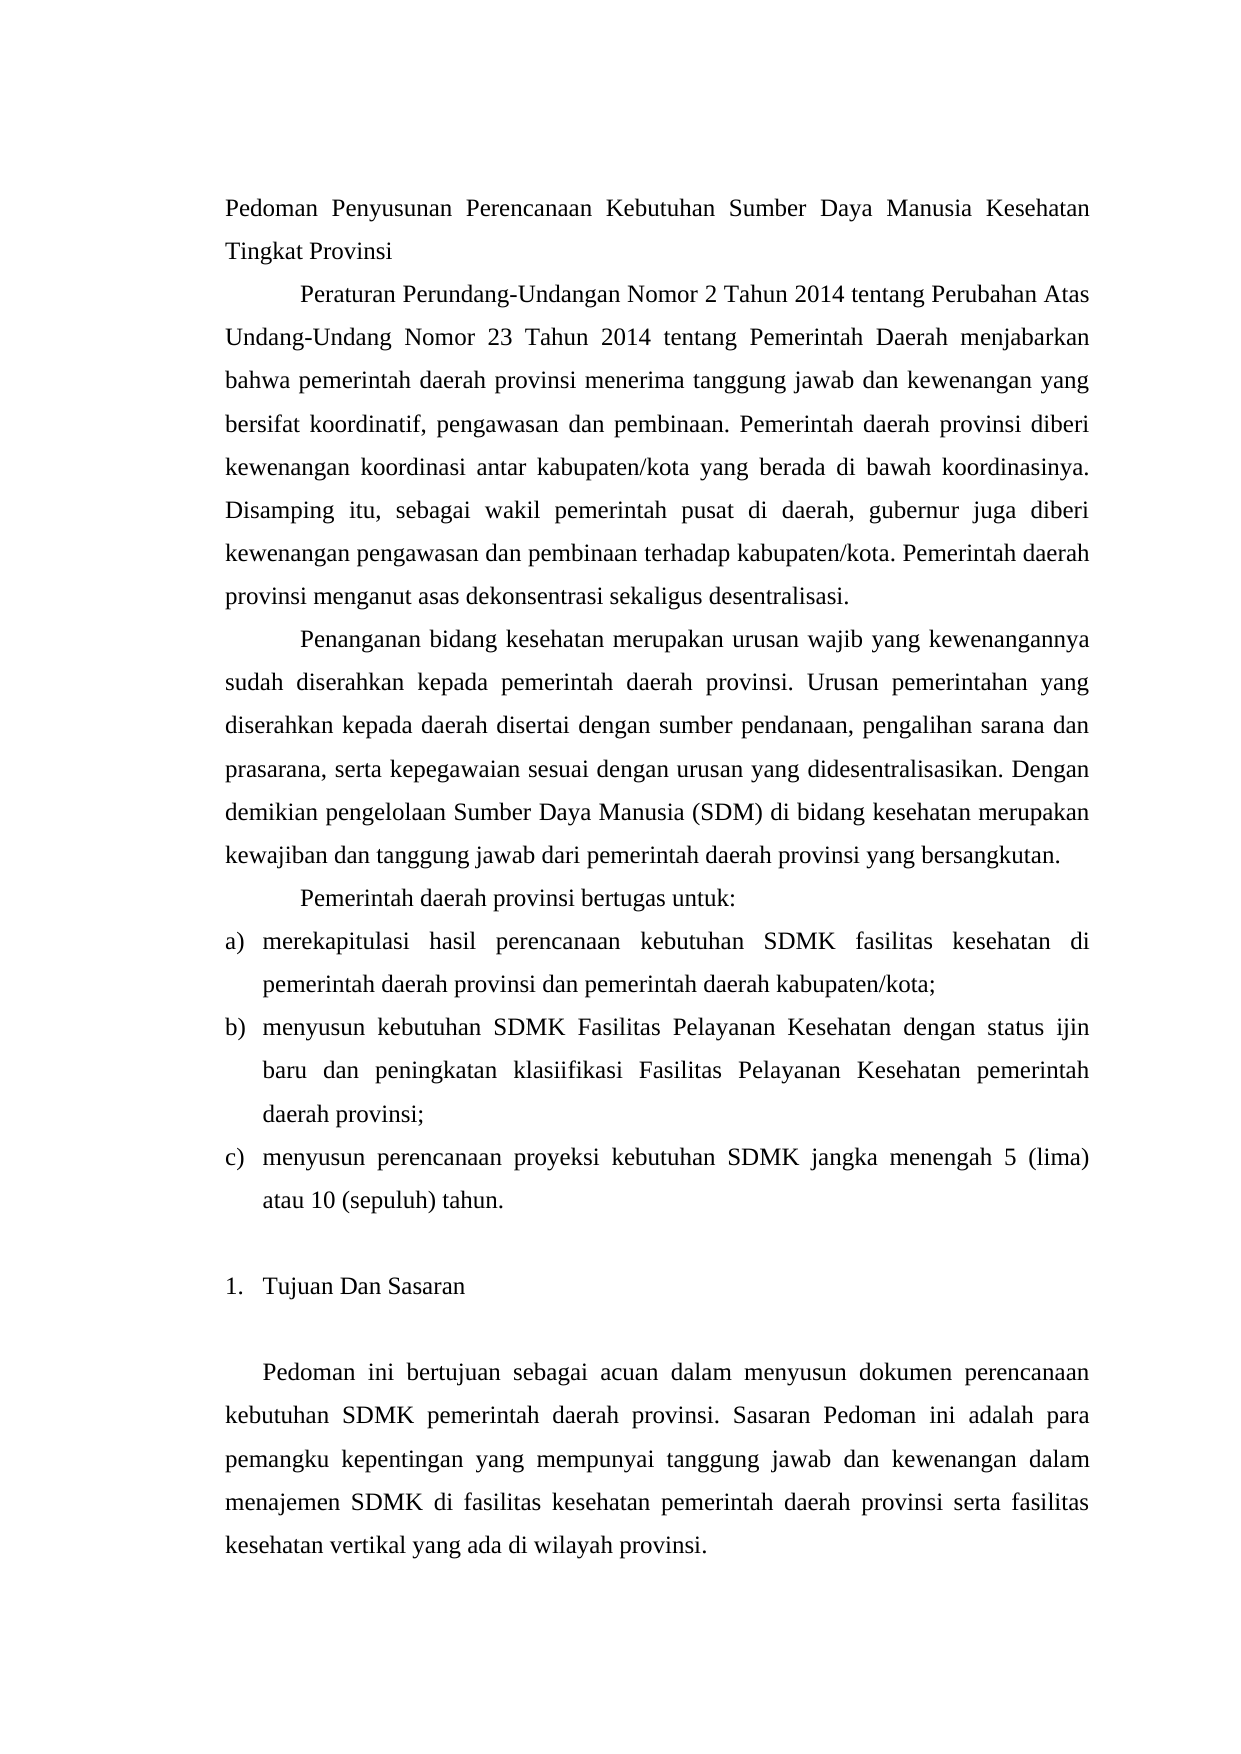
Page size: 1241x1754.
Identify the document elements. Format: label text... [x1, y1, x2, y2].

text Penanganan bidang kesehatan merupakan urusan wajib yang kewenangannya sudah diserahkan kepada pemerintah daerah provinsi. Urusan pemerintahan yang diserahkan kepada daerah disertai dengan sumber pendanaan, pengalihan sarana dan prasarana, serta kepegawaian sesuai dengan urusan yang didesentralisasikan. Dengan demikian pengelolaan Sumber Daya Manusia (SDM) di bidang kesehatan merupakan kewajiban dan tanggung jawab dari pemerintah daerah provinsi yang bersangkutan. [225, 624, 1090, 869]
list Tujuan Dan Sasaran [225, 1271, 1090, 1300]
list merekapitulasi hasil perencanaan kebutuhan SDMK fasilitas kesehatan di pemerintah daerah provinsi dan pemerintah daerah kabupaten/kota; [225, 926, 1090, 998]
list menyusun kebutuhan SDMK Fasilitas Pelayanan Kesehatan dengan status ijin baru dan peningkatan klasiifikasi Fasilitas Pelayanan Kesehatan pemerintah daerah provinsi; [225, 1012, 1090, 1127]
text Peraturan Perundang-Undangan Nomor 2 Tahun 2014 tentang Perubahan Atas Undang-Undang Nomor 23 Tahun 2014 tentang Pemerintah Daerah menjabarkan bahwa pemerintah daerah provinsi menerima tanggung jawab dan kewenangan yang bersifat koordinatif, pengawasan dan pembinaan. Pemerintah daerah provinsi diberi kewenangan koordinasi antar kabupaten/kota yang berada di bawah koordinasinya. Disamping itu, sebagai wakil pemerintah pusat di daerah, gubernur juga diberi kewenangan pengawasan dan pembinaan terhadap kabupaten/kota. Pemerintah daerah provinsi menganut asas dekonsentrasi sekaligus desentralisasi. [225, 279, 1090, 610]
text Pedoman ini bertujuan sebagai acuan dalam menyusun dokumen perencanaan kebutuhan SDMK pemerintah daerah provinsi. Sasaran Pedoman ini adalah para pemangku kepentingan yang mempunyai tanggung jawab dan kewenangan dalam menajemen SDMK di fasilitas kesehatan pemerintah daerah provinsi serta fasilitas kesehatan vertikal yang ada di wilayah provinsi. [225, 1357, 1090, 1559]
text Pedoman Penyusunan Perencanaan Kebutuhan Sumber Daya Manusia Kesehatan Tingkat Provinsi [225, 193, 1090, 265]
text Pemerintah daerah provinsi bertugas untuk: [225, 883, 1090, 912]
list menyusun perencanaan proyeksi kebutuhan SDMK jangka menengah 5 (lima) atau 10 (sepuluh) tahun. [225, 1142, 1090, 1214]
